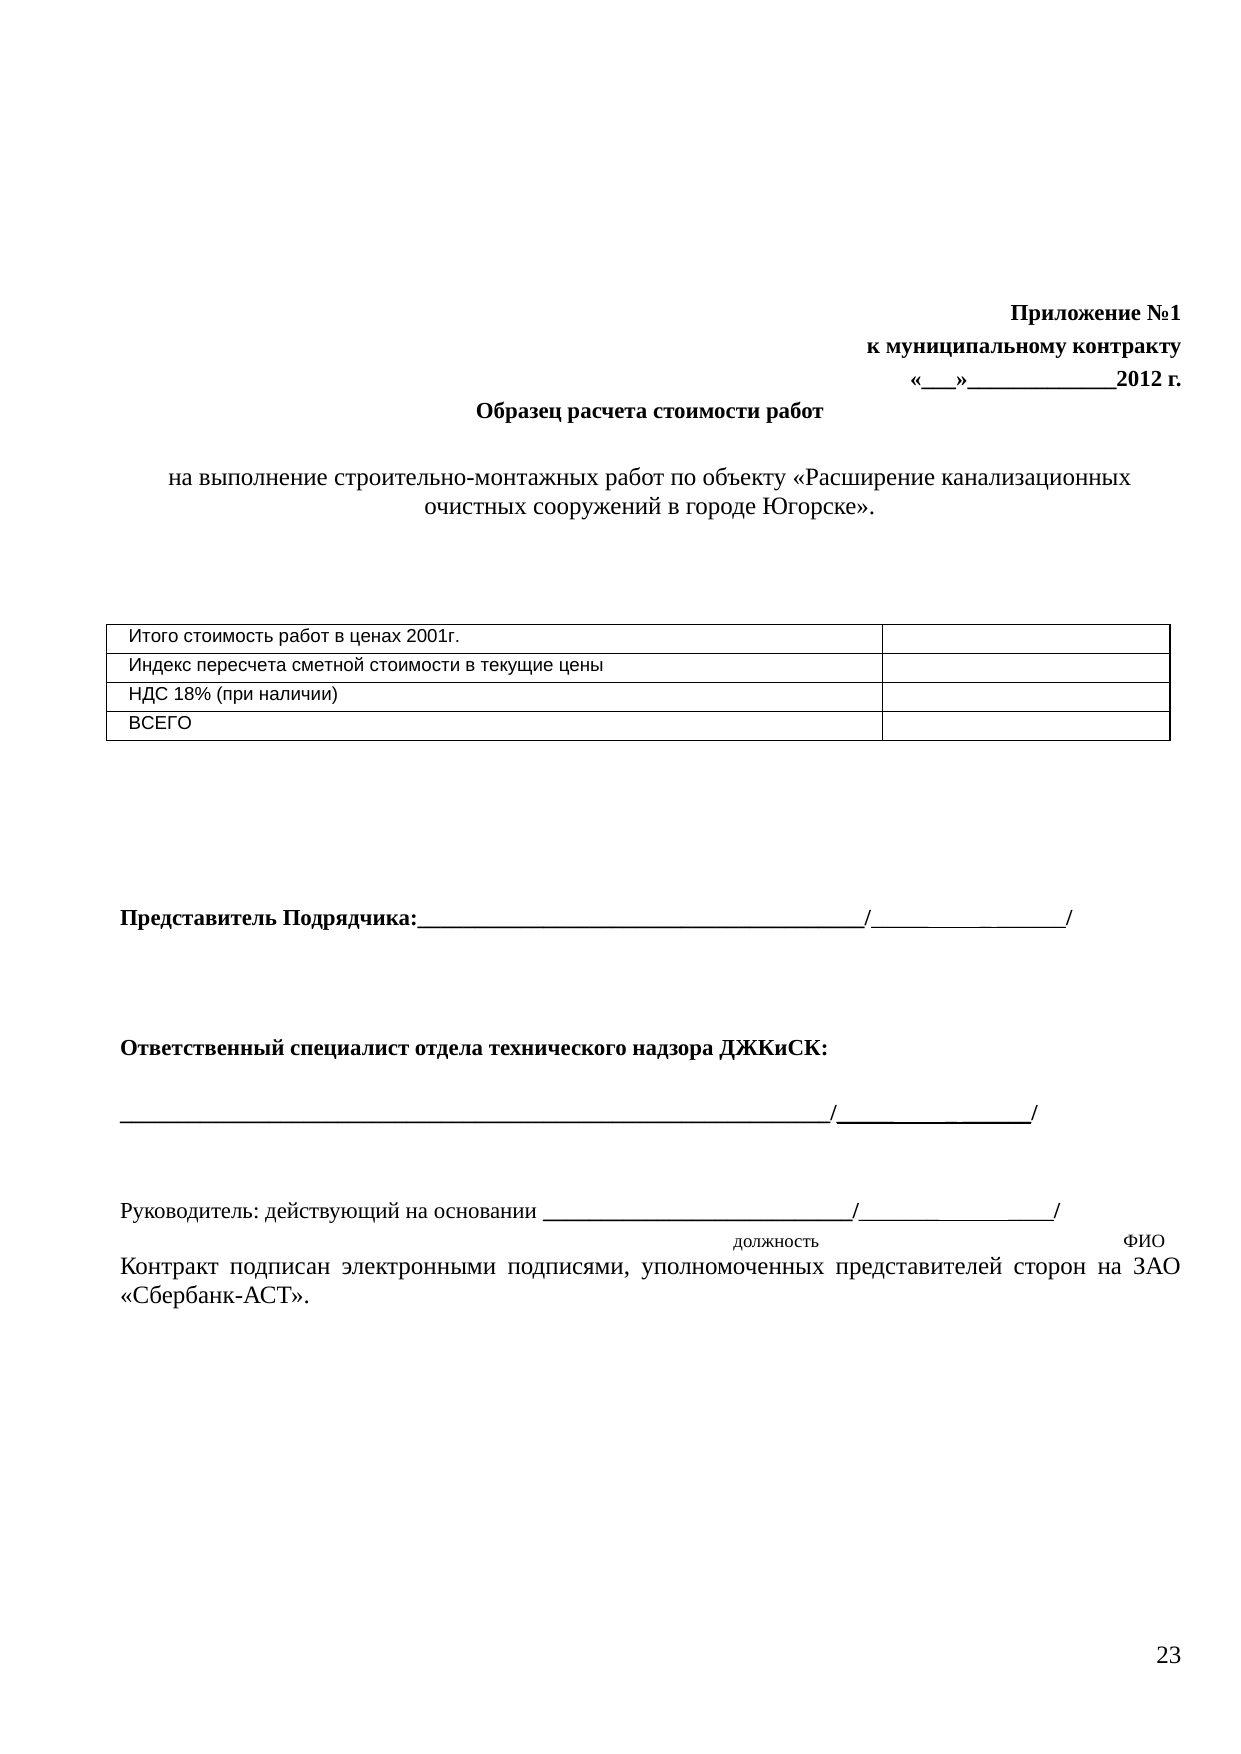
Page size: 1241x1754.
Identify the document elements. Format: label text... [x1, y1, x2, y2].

table_cell ВСЕГО [107, 712, 882, 740]
text Представитель Подрядчика:_______________________________________/_____ _ ______/ [120, 904, 1181, 930]
table_cell [883, 654, 1169, 682]
table_cell [883, 712, 1169, 740]
table_header [883, 625, 1169, 653]
text ______________________________________________________________/_____ _ ______/ [120, 1099, 1181, 1126]
text Образец расчета стоимости работ [118, 397, 1181, 423]
text на выполнение строительно-монтажных работ по объекту «Расширение канализационных очистных сооружений в городе Югорске». [118, 462, 1181, 520]
table_cell Индекс пересчета сметной стоимости в текущие цены [107, 654, 882, 682]
text Ответственный специалист отдела технического надзора ДЖКиСК: [120, 1034, 1181, 1061]
text должность ФИО Контракт подписан электронными подписями, уполномоченных представителей сторон на ЗАО «Сбербанк-АСТ». [120, 1230, 1181, 1309]
text к муниципальному контракту [118, 332, 1181, 358]
table_header Итого стоимость работ в ценах 2001г. [107, 625, 882, 653]
text «___»_____________2012 г. [118, 364, 1181, 391]
text Руководитель: действующий на основании ___________________________/_______ ____/ [120, 1197, 1181, 1224]
text Приложение №1 [118, 299, 1181, 326]
table_cell [883, 683, 1169, 711]
table_cell НДС 18% (при наличии) [107, 683, 882, 711]
